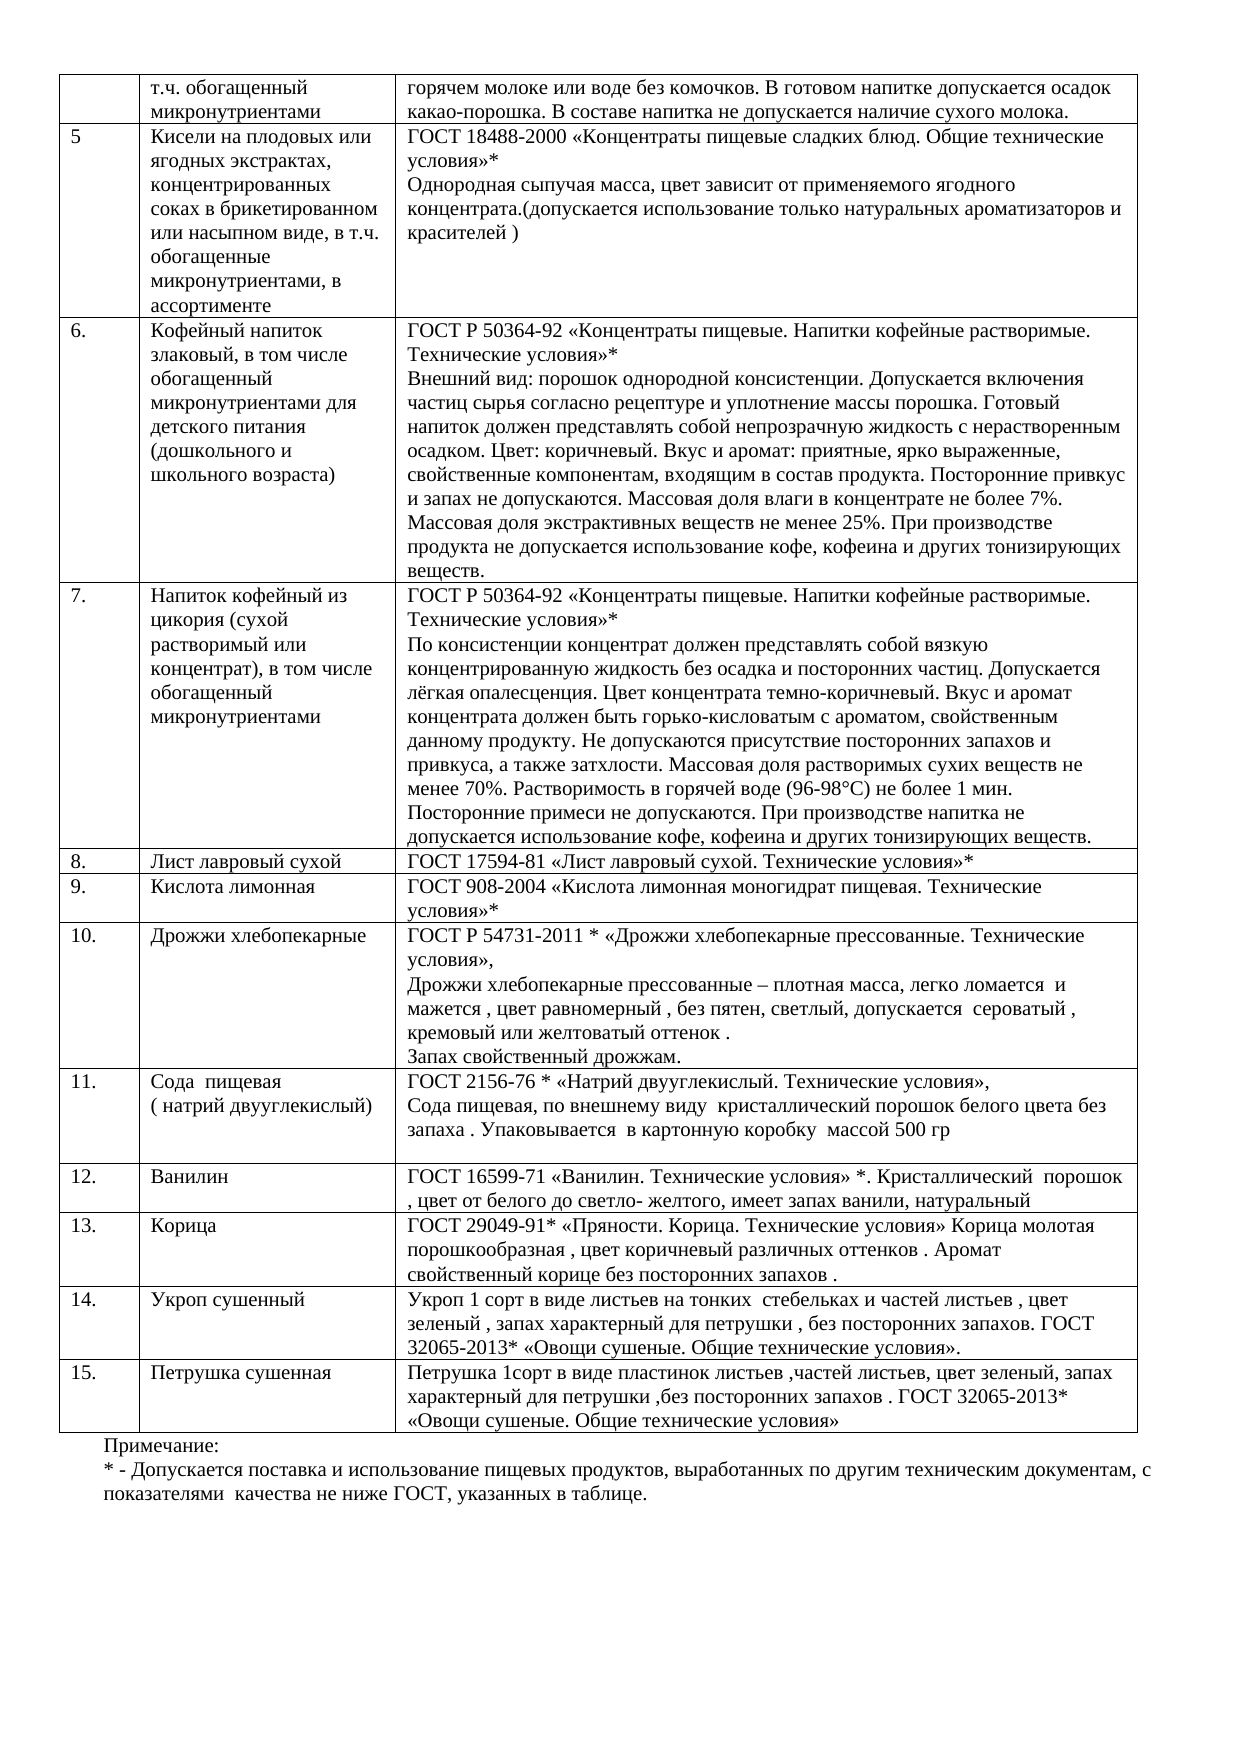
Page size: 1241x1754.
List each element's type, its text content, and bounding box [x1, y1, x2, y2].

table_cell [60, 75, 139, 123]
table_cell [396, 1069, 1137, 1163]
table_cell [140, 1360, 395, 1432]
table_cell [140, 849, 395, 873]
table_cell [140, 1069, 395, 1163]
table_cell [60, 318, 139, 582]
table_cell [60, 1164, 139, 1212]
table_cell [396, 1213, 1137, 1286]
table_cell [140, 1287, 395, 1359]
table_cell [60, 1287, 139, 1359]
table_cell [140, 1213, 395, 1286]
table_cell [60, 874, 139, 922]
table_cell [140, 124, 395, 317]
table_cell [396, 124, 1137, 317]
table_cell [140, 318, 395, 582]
text * - Допускается поставка и использование пищевых продуктов, выработанных по другим техническим документам, с показателями качества не ниже ГОСТ, указанных в таблице. [103, 1457, 1167, 1505]
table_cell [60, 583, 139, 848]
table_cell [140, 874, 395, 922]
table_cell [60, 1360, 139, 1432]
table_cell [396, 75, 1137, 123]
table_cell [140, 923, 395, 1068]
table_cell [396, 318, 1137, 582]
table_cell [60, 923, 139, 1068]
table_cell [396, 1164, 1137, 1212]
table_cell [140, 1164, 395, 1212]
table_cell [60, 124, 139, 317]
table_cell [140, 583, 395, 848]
text Примечание: [103, 1433, 1167, 1457]
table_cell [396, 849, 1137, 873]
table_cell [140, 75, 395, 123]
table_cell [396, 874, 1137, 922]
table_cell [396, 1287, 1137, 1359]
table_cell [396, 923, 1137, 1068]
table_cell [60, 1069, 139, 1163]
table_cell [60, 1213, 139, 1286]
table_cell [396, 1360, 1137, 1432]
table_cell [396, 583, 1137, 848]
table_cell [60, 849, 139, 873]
